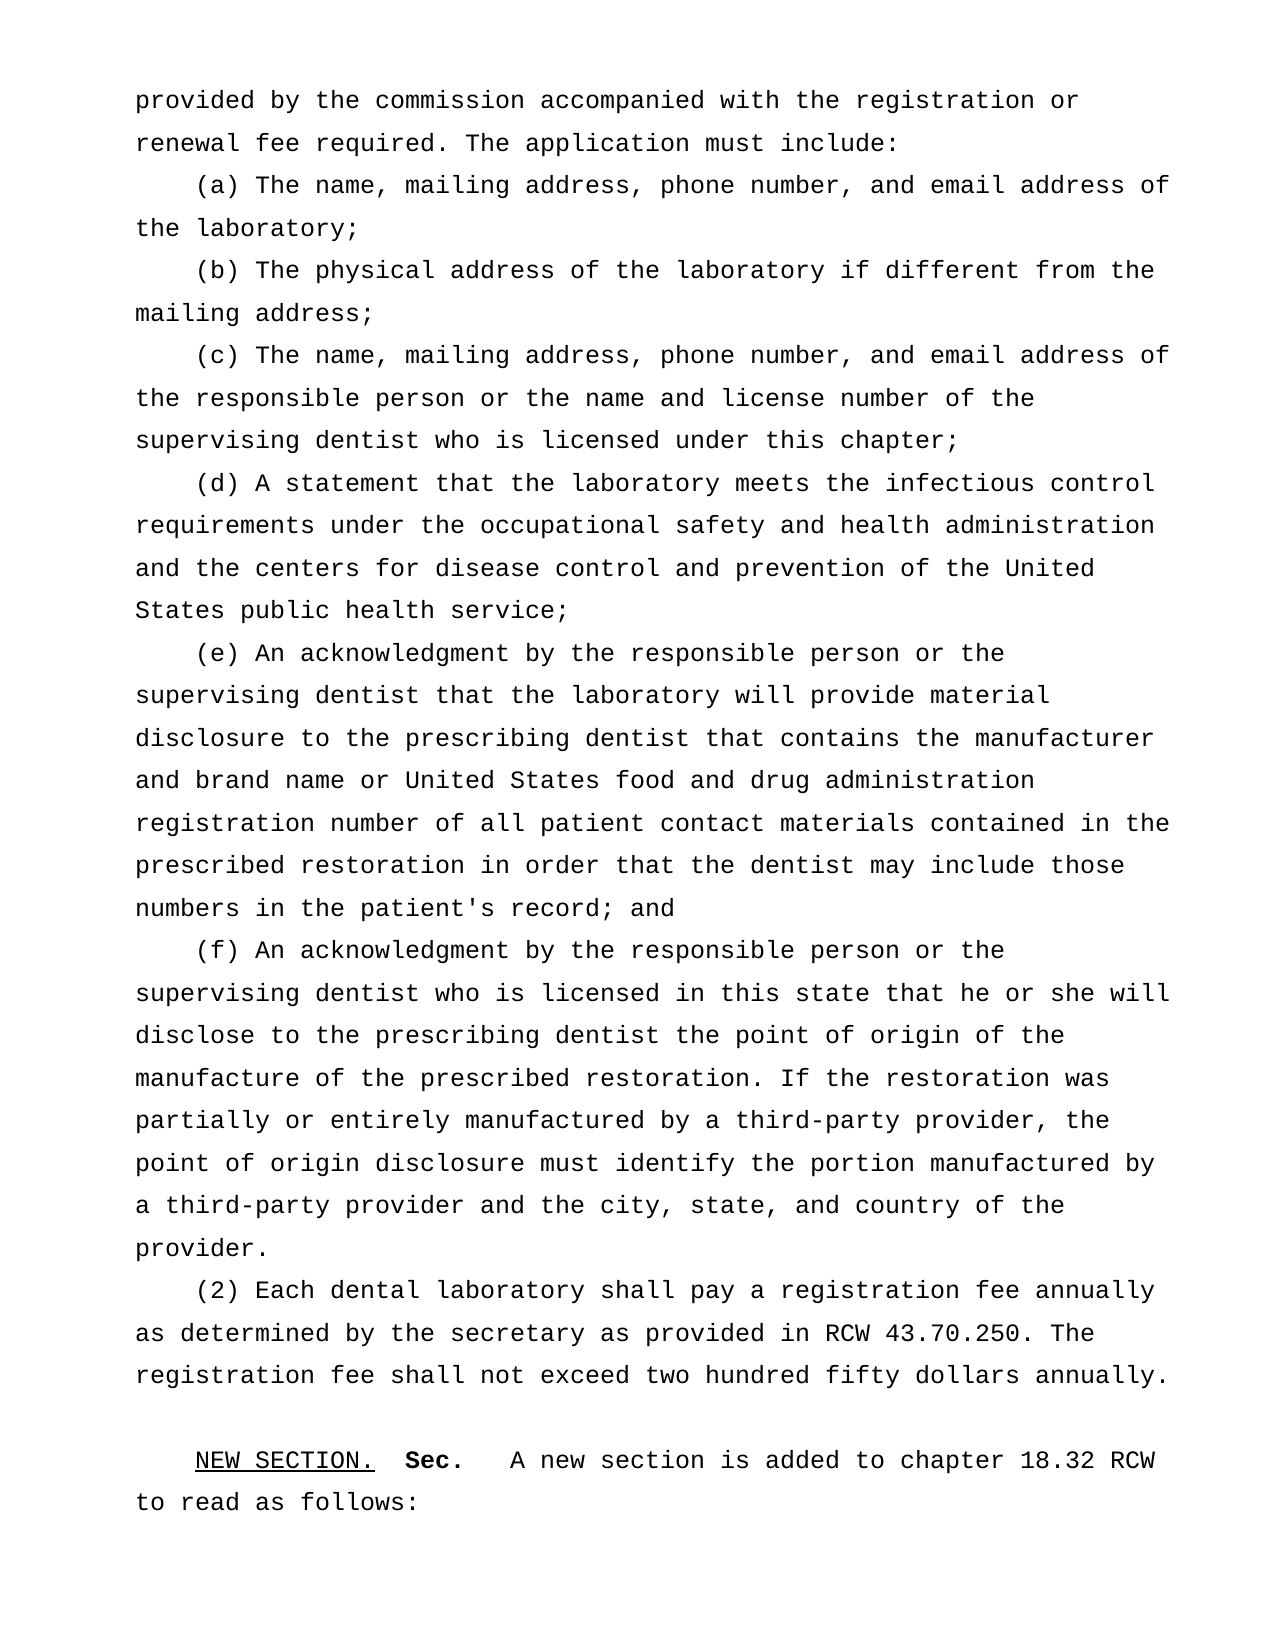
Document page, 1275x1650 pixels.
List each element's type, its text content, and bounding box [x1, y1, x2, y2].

text (e) An acknowledgment by the responsible person or the supervising dentist that the laboratory will provide material disclosure to the prescribing dentist that contains the manufacturer and brand name or United States food and drug administration registration number of all patient contact materials contained in the prescribed restoration in order that the dentist may include those numbers in the patient's record; and [135, 627, 1170, 925]
text (d) A statement that the laboratory meets the infectious control requirements under the occupational safety and health administration and the centers for disease control and prevention of the United States public health service; [135, 457, 1170, 627]
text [135, 75, 1170, 160]
text (2) Each dental laboratory shall pay a registration fee annually as determined by the secretary as provided in RCW 43.70.250. The registration fee shall not exceed two hundred fifty dollars annually. [135, 1265, 1170, 1392]
text (f) An acknowledgment by the responsible person or the supervising dentist who is licensed in this state that he or she will disclose to the prescribing dentist the point of origin of the manufacture of the prescribed restoration. If the restoration was partially or entirely manufactured by a third-party provider, the point of origin disclosure must identify the portion manufactured by a third-party provider and the city, state, and country of the provider. [135, 925, 1170, 1265]
text NEW SECTION. Sec. A new section is added to chapter 18.32 RCW to read as follows: [135, 1434, 1170, 1519]
text (a) The name, mailing address, phone number, and email address of the laboratory; [135, 160, 1170, 245]
text (b) The physical address of the laboratory if different from the mailing address; [135, 245, 1170, 330]
text (c) The name, mailing address, phone number, and email address of the responsible person or the name and license number of the supervising dentist who is licensed under this chapter; [135, 330, 1170, 457]
